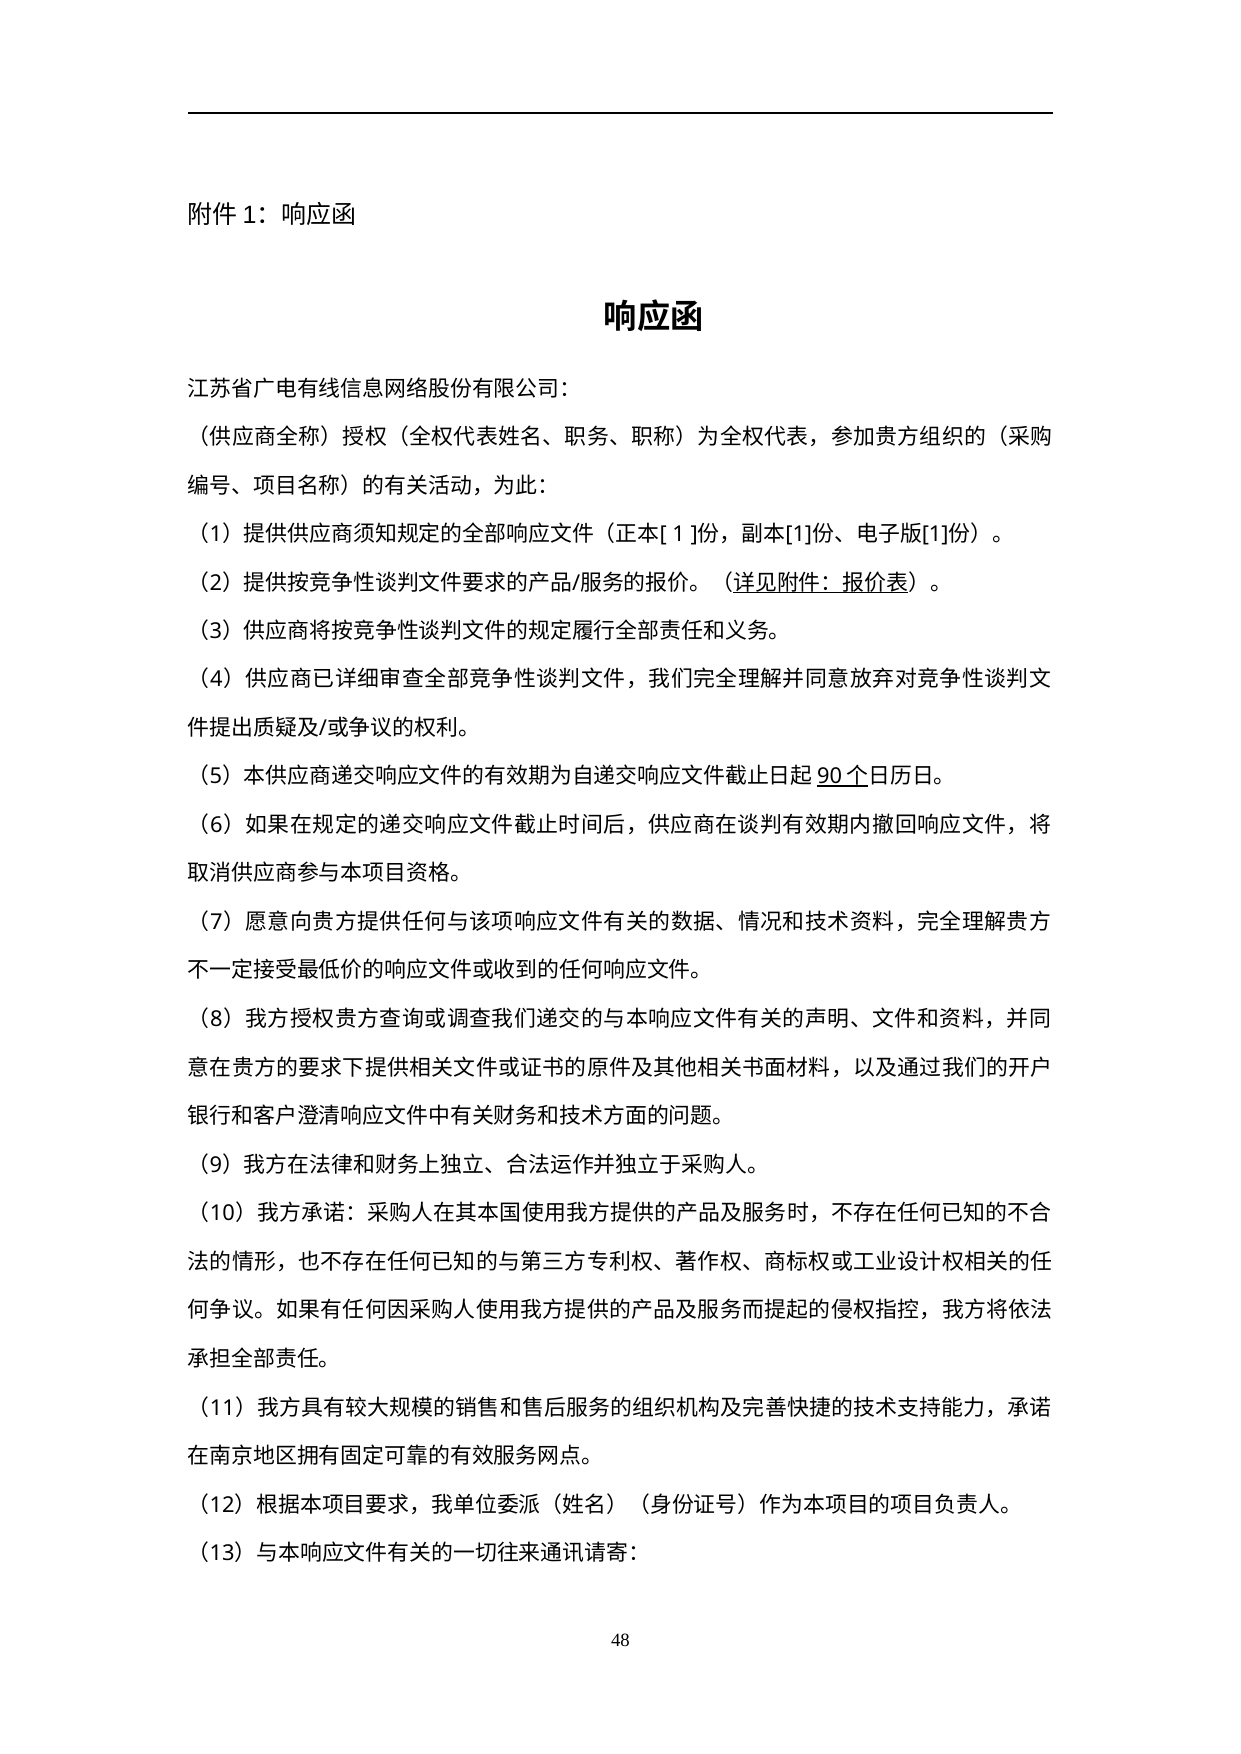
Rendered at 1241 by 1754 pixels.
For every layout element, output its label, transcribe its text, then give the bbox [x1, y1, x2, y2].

text （2）提供按竞争性谈判文件要求的产品/服务的报价。（详见附件：报价表）。 [187, 564, 1053, 597]
text （13）与本响应文件有关的一切往来通讯请寄： [187, 1534, 1053, 1567]
text （9）我方在法律和财务上独立、合法运作并独立于采购人。 [187, 1146, 1053, 1179]
text （5）本供应商递交响应文件的有效期为自递交响应文件截止日起90个日历日。 [187, 758, 1053, 790]
text 响应函 [209, 290, 1031, 338]
text （1）提供供应商须知规定的全部响应文件（正本[ 1 ]份，副本[1]份、电子版[1]份）。 [187, 516, 1053, 548]
text （10）我方承诺：采购人在其本国使用我方提供的产品及服务时，不存在任何已知的不合法的情形，也不存在任何已知的与第三方专利权、著作权、商标权或工业设计权相关的任何争议。如果有任何因采购人使用我方提供的产品及服务而提起的侵权指控，我方将依法承担全部责任。 [187, 1194, 1053, 1373]
text （4）供应商已详细审查全部竞争性谈判文件，我们完全理解并同意放弃对竞争性谈判文件提出质疑及/或争议的权利。 [187, 661, 1053, 742]
text （12）根据本项目要求，我单位委派（姓名）（身份证号）作为本项目的项目负责人。 [187, 1486, 1053, 1519]
text （11）我方具有较大规模的销售和售后服务的组织机构及完善快捷的技术支持能力，承诺在南京地区拥有固定可靠的有效服务网点。 [187, 1389, 1053, 1470]
text （7）愿意向贵方提供任何与该项响应文件有关的数据、情况和技术资料，完全理解贵方不一定接受最低价的响应文件或收到的任何响应文件。 [187, 903, 1053, 984]
text 江苏省广电有线信息网络股份有限公司： [187, 370, 1053, 403]
text （6）如果在规定的递交响应文件截止时间后，供应商在谈判有效期内撤回响应文件，将取消供应商参与本项目资格。 [187, 806, 1053, 887]
subtitle 附件1：响应函 [187, 194, 1031, 231]
text （8）我方授权贵方查询或调查我们递交的与本响应文件有关的声明、文件和资料，并同意在贵方的要求下提供相关文件或证书的原件及其他相关书面材料，以及通过我们的开户银行和客户澄清响应文件中有关财务和技术方面的问题。 [187, 1000, 1053, 1130]
text （供应商全称）授权（全权代表姓名、职务、职称）为全权代表，参加贵方组织的（采购编号、项目名称）的有关活动，为此： [187, 419, 1053, 500]
text （3）供应商将按竞争性谈判文件的规定履行全部责任和义务。 [187, 612, 1053, 645]
